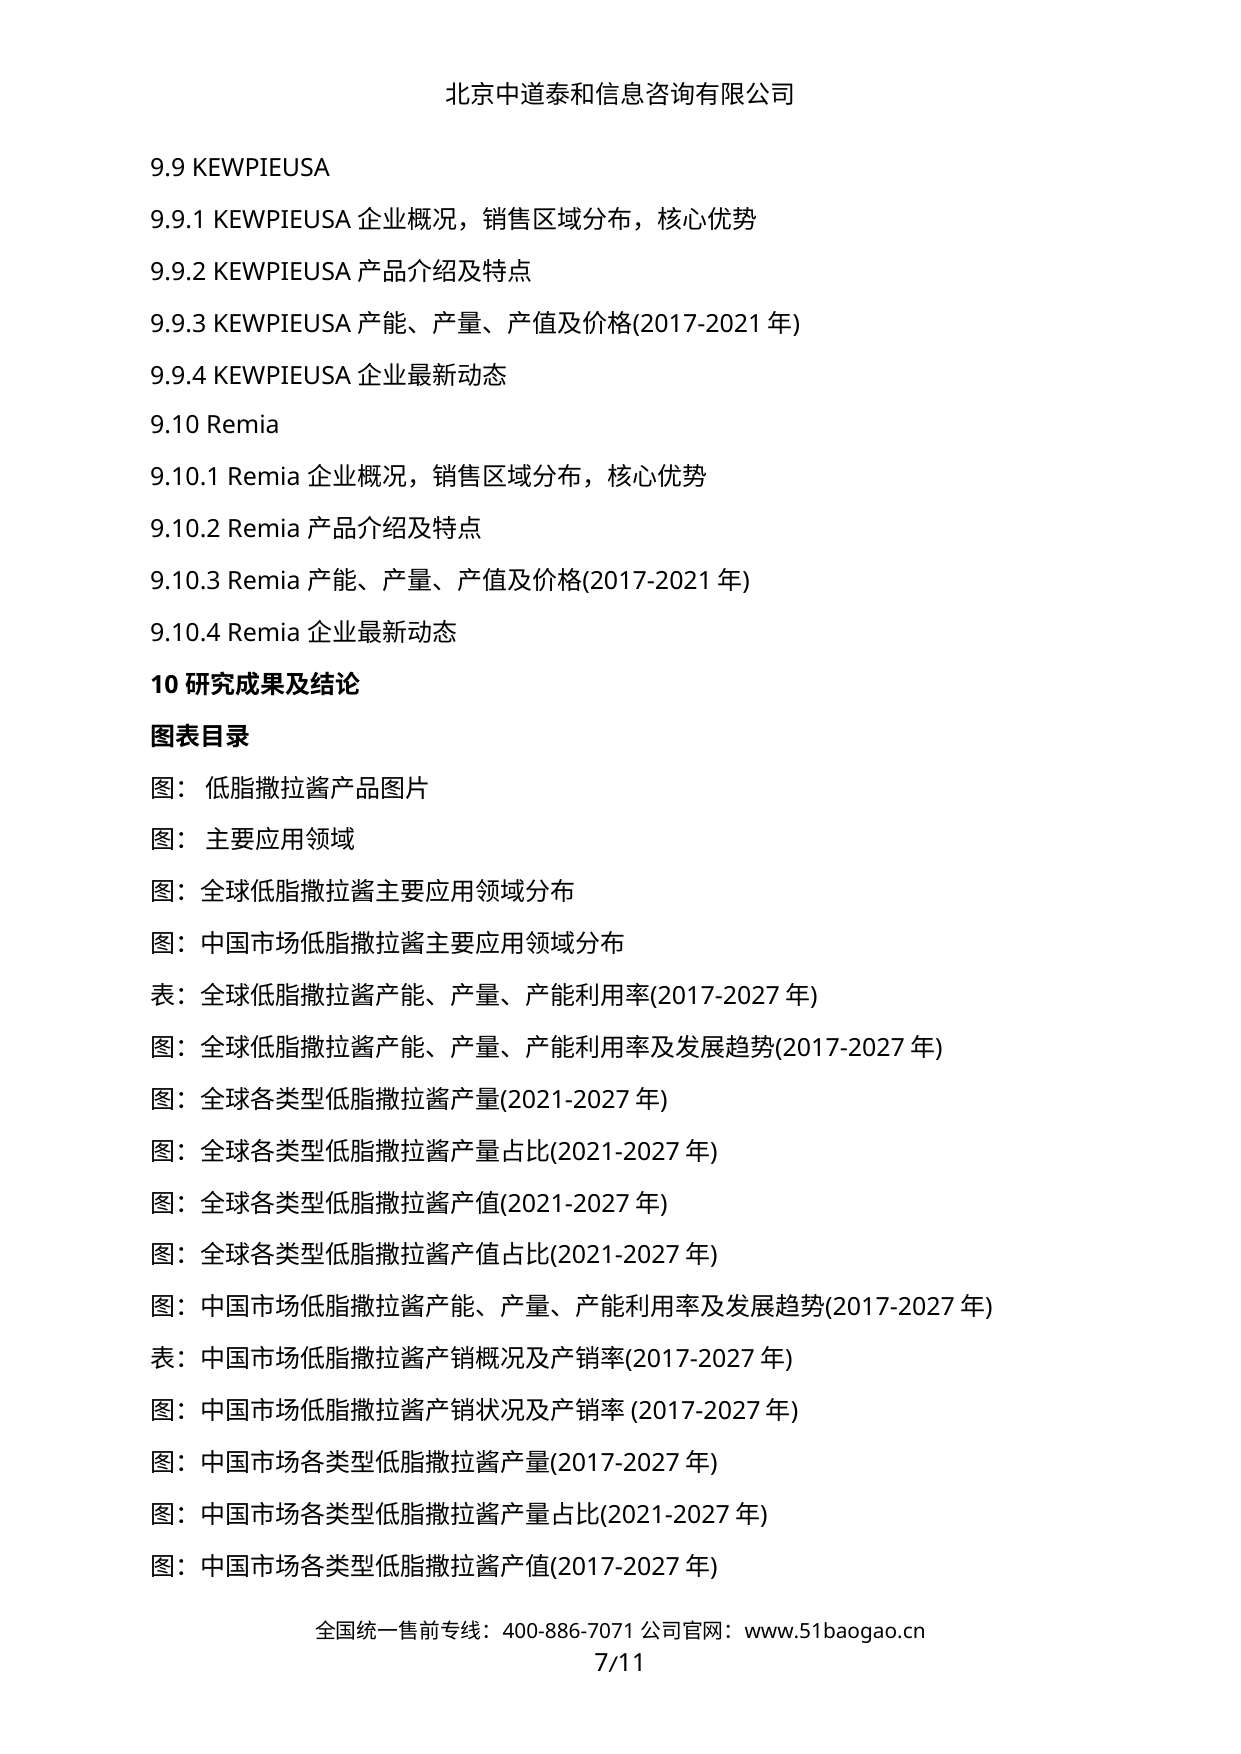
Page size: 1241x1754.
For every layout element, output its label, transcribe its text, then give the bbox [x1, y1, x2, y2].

text 9.9.3 KEWPIEUSA 产能、产量、产值及价格(2017-2021年) [150, 303, 1090, 340]
text 图： 低脂撒拉酱产品图片 [150, 768, 1090, 804]
text 10 研究成果及结论 [150, 664, 1090, 701]
text 图：中国市场各类型低脂撒拉酱产量占比(2021-2027年) [150, 1494, 1090, 1531]
text 图：全球各类型低脂撒拉酱产量占比(2021-2027年) [150, 1131, 1090, 1167]
text 9.9.4 KEWPIEUSA 企业最新动态 [150, 355, 1090, 392]
text 9.9 KEWPIEUSA [150, 150, 1090, 184]
text 图：中国市场低脂撒拉酱主要应用领域分布 [150, 924, 1090, 960]
text 9.9.1 KEWPIEUSA 企业概况，销售区域分布，核心优势 [150, 200, 1090, 236]
text 图： 主要应用领域 [150, 820, 1090, 856]
text 图：全球低脂撒拉酱产能、产量、产能利用率及发展趋势(2017-2027年) [150, 1027, 1090, 1064]
text 9.10.3 Remia 产能、产量、产值及价格(2017-2021年) [150, 561, 1090, 597]
text 9.10.4 Remia 企业最新动态 [150, 612, 1090, 649]
text 图：中国市场低脂撒拉酱产能、产量、产能利用率及发展趋势(2017-2027年) [150, 1287, 1090, 1323]
text 图：中国市场各类型低脂撒拉酱产量(2017-2027年) [150, 1442, 1090, 1479]
text 图表目录 [150, 716, 1090, 752]
text 图：全球各类型低脂撒拉酱产值(2021-2027年) [150, 1183, 1090, 1219]
text 表：中国市场低脂撒拉酱产销概况及产销率(2017-2027年) [150, 1339, 1090, 1375]
text 图：中国市场各类型低脂撒拉酱产值(2017-2027年) [150, 1546, 1090, 1582]
text 9.10.1 Remia 企业概况，销售区域分布，核心优势 [150, 457, 1090, 493]
text 9.10 Remia [150, 407, 1090, 441]
text 图：中国市场低脂撒拉酱产销状况及产销率 (2017-2027年) [150, 1391, 1090, 1427]
text 图：全球低脂撒拉酱主要应用领域分布 [150, 872, 1090, 908]
text 9.10.2 Remia 产品介绍及特点 [150, 509, 1090, 545]
text 图：全球各类型低脂撒拉酱产值占比(2021-2027年) [150, 1235, 1090, 1271]
text 9.9.2 KEWPIEUSA 产品介绍及特点 [150, 252, 1090, 288]
text 图：全球各类型低脂撒拉酱产量(2021-2027年) [150, 1079, 1090, 1116]
text 表：全球低脂撒拉酱产能、产量、产能利用率(2017-2027年) [150, 976, 1090, 1012]
